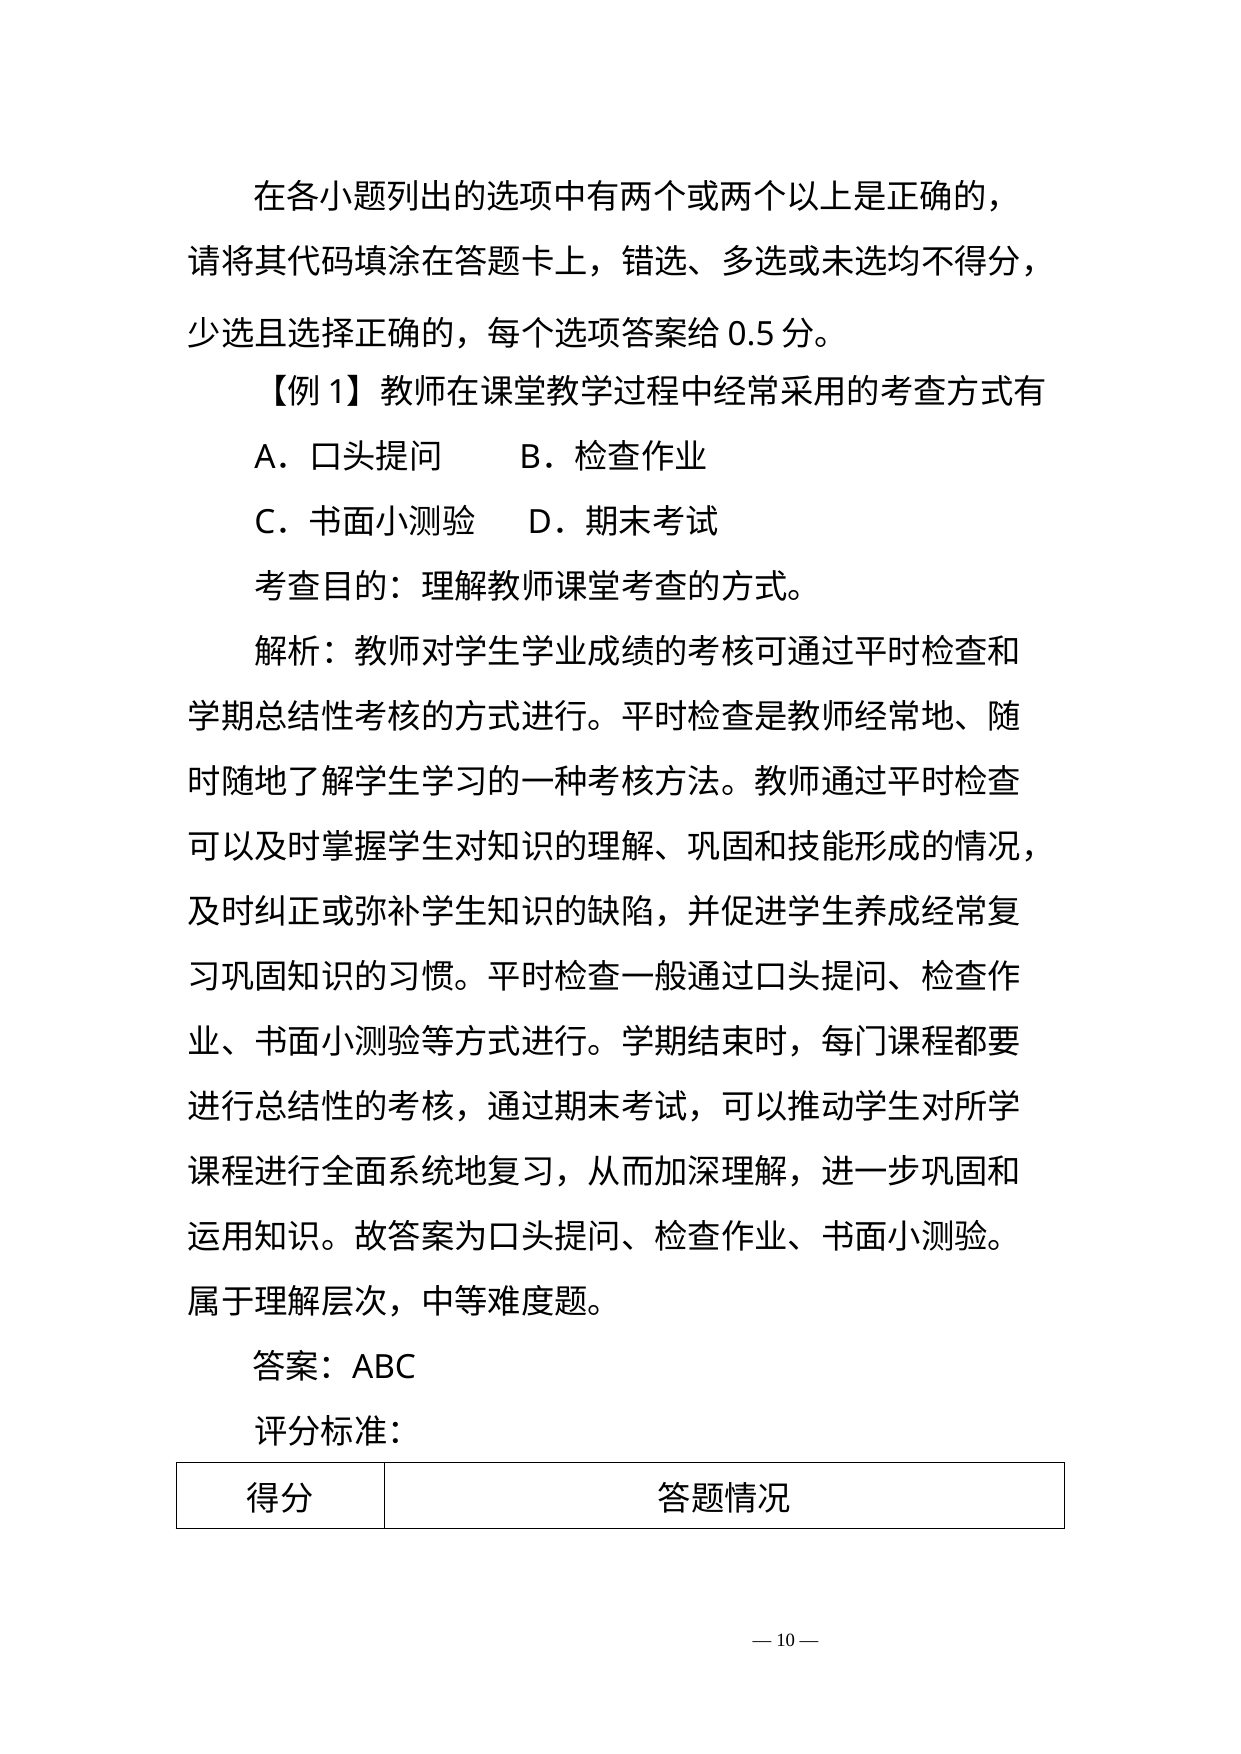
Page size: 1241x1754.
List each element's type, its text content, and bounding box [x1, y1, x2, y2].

text A．口头提问 B．检查作业 [187, 422, 1053, 487]
text 答案：ABC [187, 1332, 1053, 1397]
text 解析：教师对学生学业成绩的考核可通过平时检查和学期总结性考核的方式进行。平时检查是教师经常地、随时随地了解学生学习的一种考核方法。教师通过平时检查可以及时掌握学生对知识的理解、巩固和技能形成的情况，及时纠正或弥补学生知识的缺陷，并促进学生养成经常复习巩固知识的习惯。平时检查一般通过口头提问、检查作业、书面小测验等方式进行。学期结束时，每门课程都要进行总结性的考核，通过期末考试，可以推动学生对所学课程进行全面系统地复习，从而加深理解，进一步巩固和运用知识。故答案为口头提问、检查作业、书面小测验。属于理解层次，中等难度题。 [187, 617, 1053, 1332]
table_header 得分 [177, 1463, 384, 1528]
text 【例1】教师在课堂教学过程中经常采用的考查方式有 [187, 357, 1053, 422]
text 考查目的：理解教师课堂考查的方式。 [187, 552, 1053, 617]
text C．书面小测验 D．期末考试 [187, 487, 1053, 552]
text 评分标准： [254, 1397, 1053, 1462]
text 在各小题列出的选项中有两个或两个以上是正确的，请将其代码填涂在答题卡上，错选、多选或未选均不得分，少选且选择正确的，每个选项答案给0.5分。 [187, 162, 1053, 357]
table_header 答题情况 [385, 1463, 1064, 1528]
